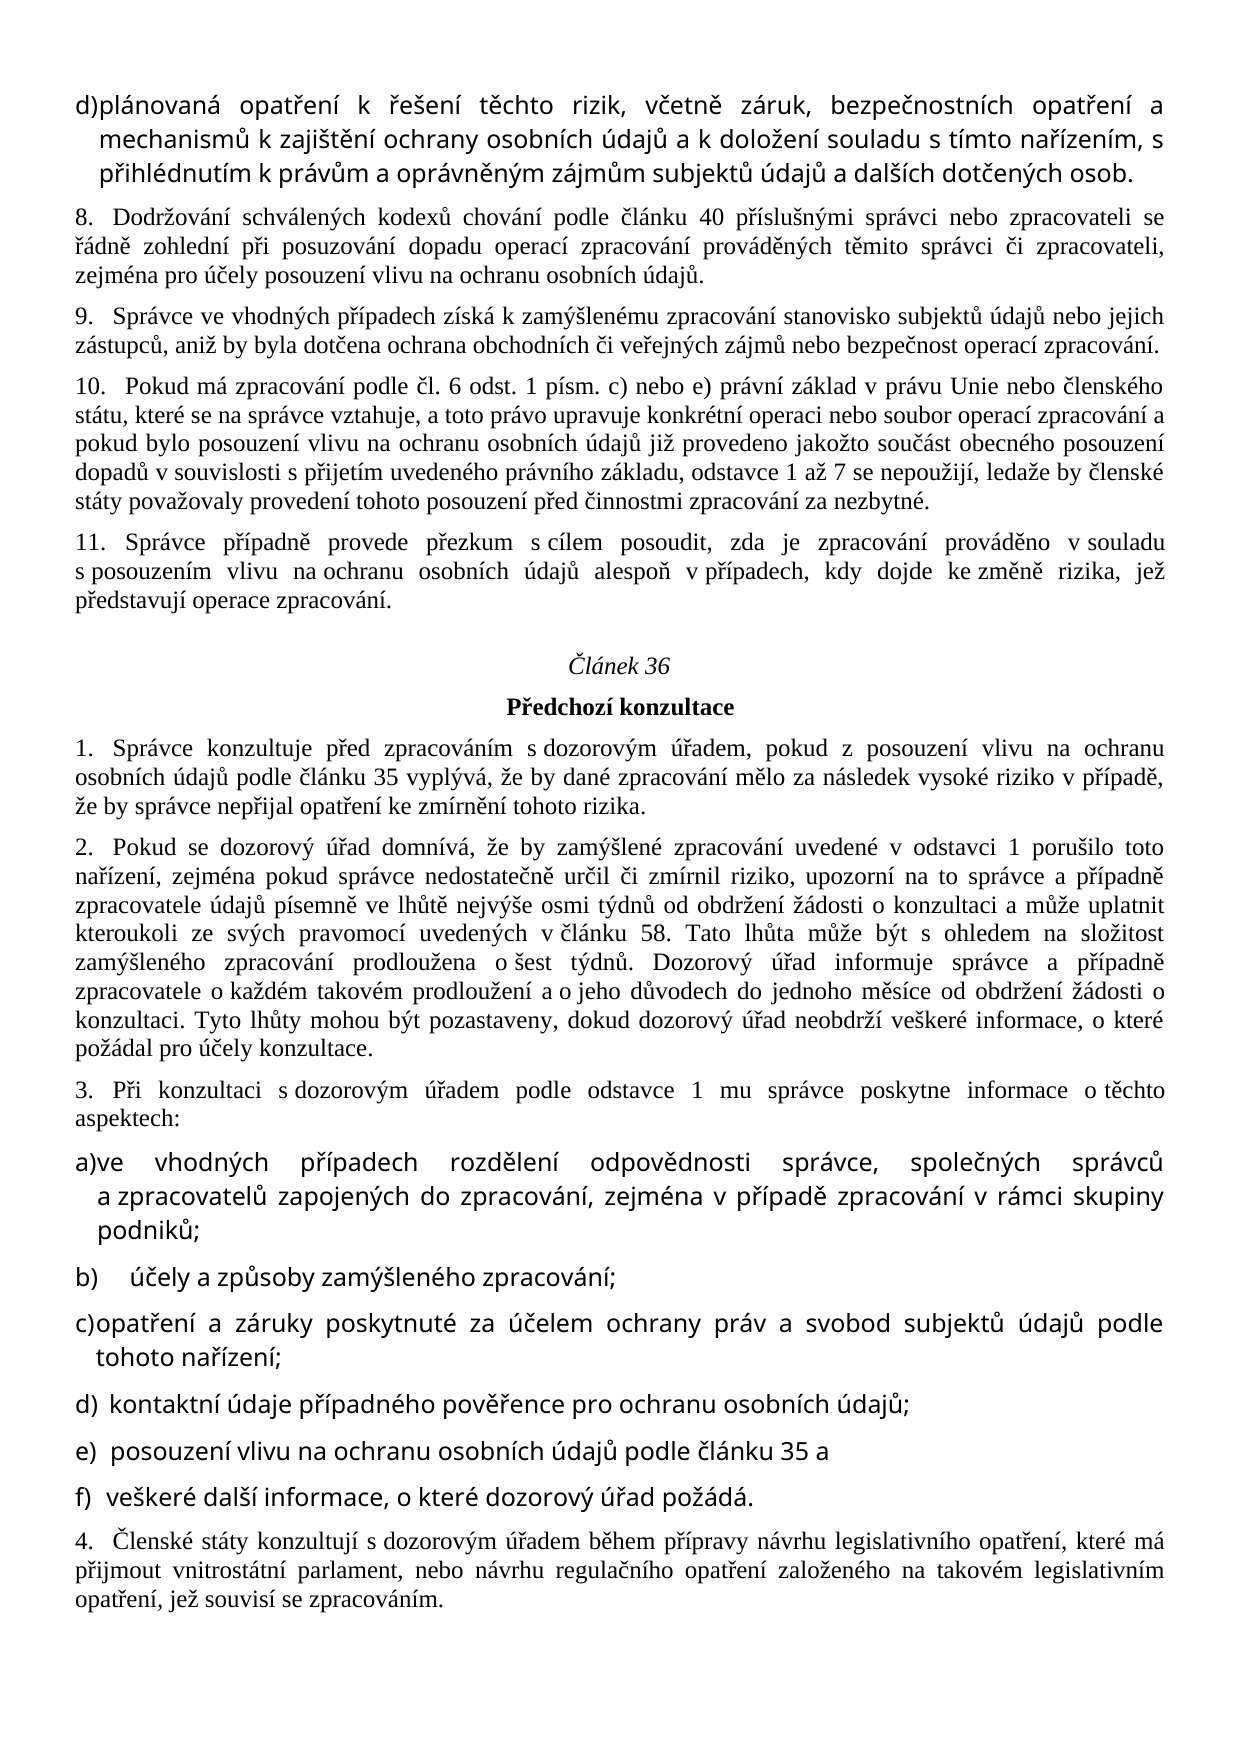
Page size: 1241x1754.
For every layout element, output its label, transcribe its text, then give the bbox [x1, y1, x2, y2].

table_header d) [75, 75, 98, 190]
table_header plánovaná opatření k řešení těchto rizik, včetně záruk, bezpečnostních opatření a mechanismů k zajištění ochrany osobních údajů a k doložení souladu s tímto nařízením, s přihlédnutím k právům a oprávněným zájmům subjektů údajů a dalších dotčených osob. [99, 75, 1165, 190]
table_header veškeré další informace, o které dozorový úřad požádá. [106, 1467, 1165, 1514]
table_header opatření a záruky poskytnuté za účelem ochrany práv a svobod subjektů údajů podle tohoto nařízení; [96, 1294, 1165, 1374]
table_header účely a způsoby zamýšleného zpracování; [129, 1247, 1165, 1293]
text Předchozí konzultace [75, 692, 1165, 721]
text 10. Pokud má zpracování podle čl. 6 odst. 1 písm. c) nebo e) právní základ v právu Unie nebo členského státu, které se na správce vztahuje, a toto právo upravuje konkrétní operaci nebo soubor operací zpracování a pokud bylo posouzení vlivu na ochranu osobních údajů již provedeno jakožto součást obecného posouzení dopadů v souvislosti s přijetím uvedeného právního základu, odstavce 1 až 7 se nepoužijí, ledaže by členské státy považovaly provedení tohoto posouzení před činnostmi zpracování za nezbytné. [75, 371, 1165, 515]
table_header f) [75, 1467, 106, 1514]
text 3. Při konzultaci s dozorovým úřadem podle odstavce 1 mu správce poskytne informace o těchto aspektech: [75, 1075, 1165, 1132]
table_header a) [75, 1132, 97, 1247]
text 9. Správce ve vhodných případech získá k zamýšlenému zpracování stanovisko subjektů údajů nebo jejich zástupců, aniž by byla dotčena ochrana obchodních či veřejných zájmů nebo bezpečnost operací zpracování. [75, 301, 1165, 358]
text 1. Správce konzultuje před zpracováním s dozorovým úřadem, pokud z posouzení vlivu na ochranu osobních údajů podle článku 35 vyplývá, že by dané zpracování mělo za následek vysoké riziko v případě, že by správce nepřijal opatření ke zmírnění tohoto rizika. [75, 733, 1165, 820]
table_header posouzení vlivu na ochranu osobních údajů podle článku 35 a [110, 1421, 1165, 1467]
text 8. Dodržování schválených kodexů chování podle článku 40 příslušnými správci nebo zpracovateli se řádně zohlední při posuzování dopadu operací zpracování prováděných těmito správci či zpracovateli, zejména pro účely posouzení vlivu na ochranu osobních údajů. [75, 202, 1165, 288]
table_header ve vhodných případech rozdělení odpovědnosti správce, společných správců a zpracovatelů zapojených do zpracování, zejména v případě zpracování v rámci skupiny podniků; [97, 1132, 1165, 1247]
table_header c) [75, 1294, 96, 1374]
text Článek 36 [75, 651, 1165, 680]
text 4. Členské státy konzultují s dozorovým úřadem během přípravy návrhu legislativního opatření, které má přijmout vnitrostátní parlament, nebo návrhu regulačního opatření založeného na takovém legislativním opatření, jež souvisí se zpracováním. [75, 1526, 1165, 1612]
table_header e) [75, 1421, 110, 1467]
text 11. Správce případně provede přezkum s cílem posoudit, zda je zpracování prováděno v souladu s posouzením vlivu na ochranu osobních údajů alespoň v případech, kdy dojde ke změně rizika, jež představují operace zpracování. [75, 527, 1165, 613]
text 2. Pokud se dozorový úřad domnívá, že by zamýšlené zpracování uvedené v odstavci 1 porušilo toto nařízení, zejména pokud správce nedostatečně určil či zmírnil riziko, upozorní na to správce a případně zpracovatele údajů písemně ve lhůtě nejvýše osmi týdnů od obdržení žádosti o konzultaci a může uplatnit kteroukoli ze svých pravomocí uvedených v článku 58. Tato lhůta může být s ohledem na složitost zamýšleného zpracování prodloužena o šest týdnů. Dozorový úřad informuje správce a případně zpracovatele o každém takovém prodloužení a o jeho důvodech do jednoho měsíce od obdržení žádosti o konzultaci. Tyto lhůty mohou být pozastaveny, dokud dozorový úřad neobdrží veškeré informace, o které požádal pro účely konzultace. [75, 832, 1165, 1062]
table_header d) [75, 1374, 109, 1421]
table_header kontaktní údaje případného pověřence pro ochranu osobních údajů; [109, 1374, 1165, 1421]
table_header b) [75, 1247, 129, 1293]
